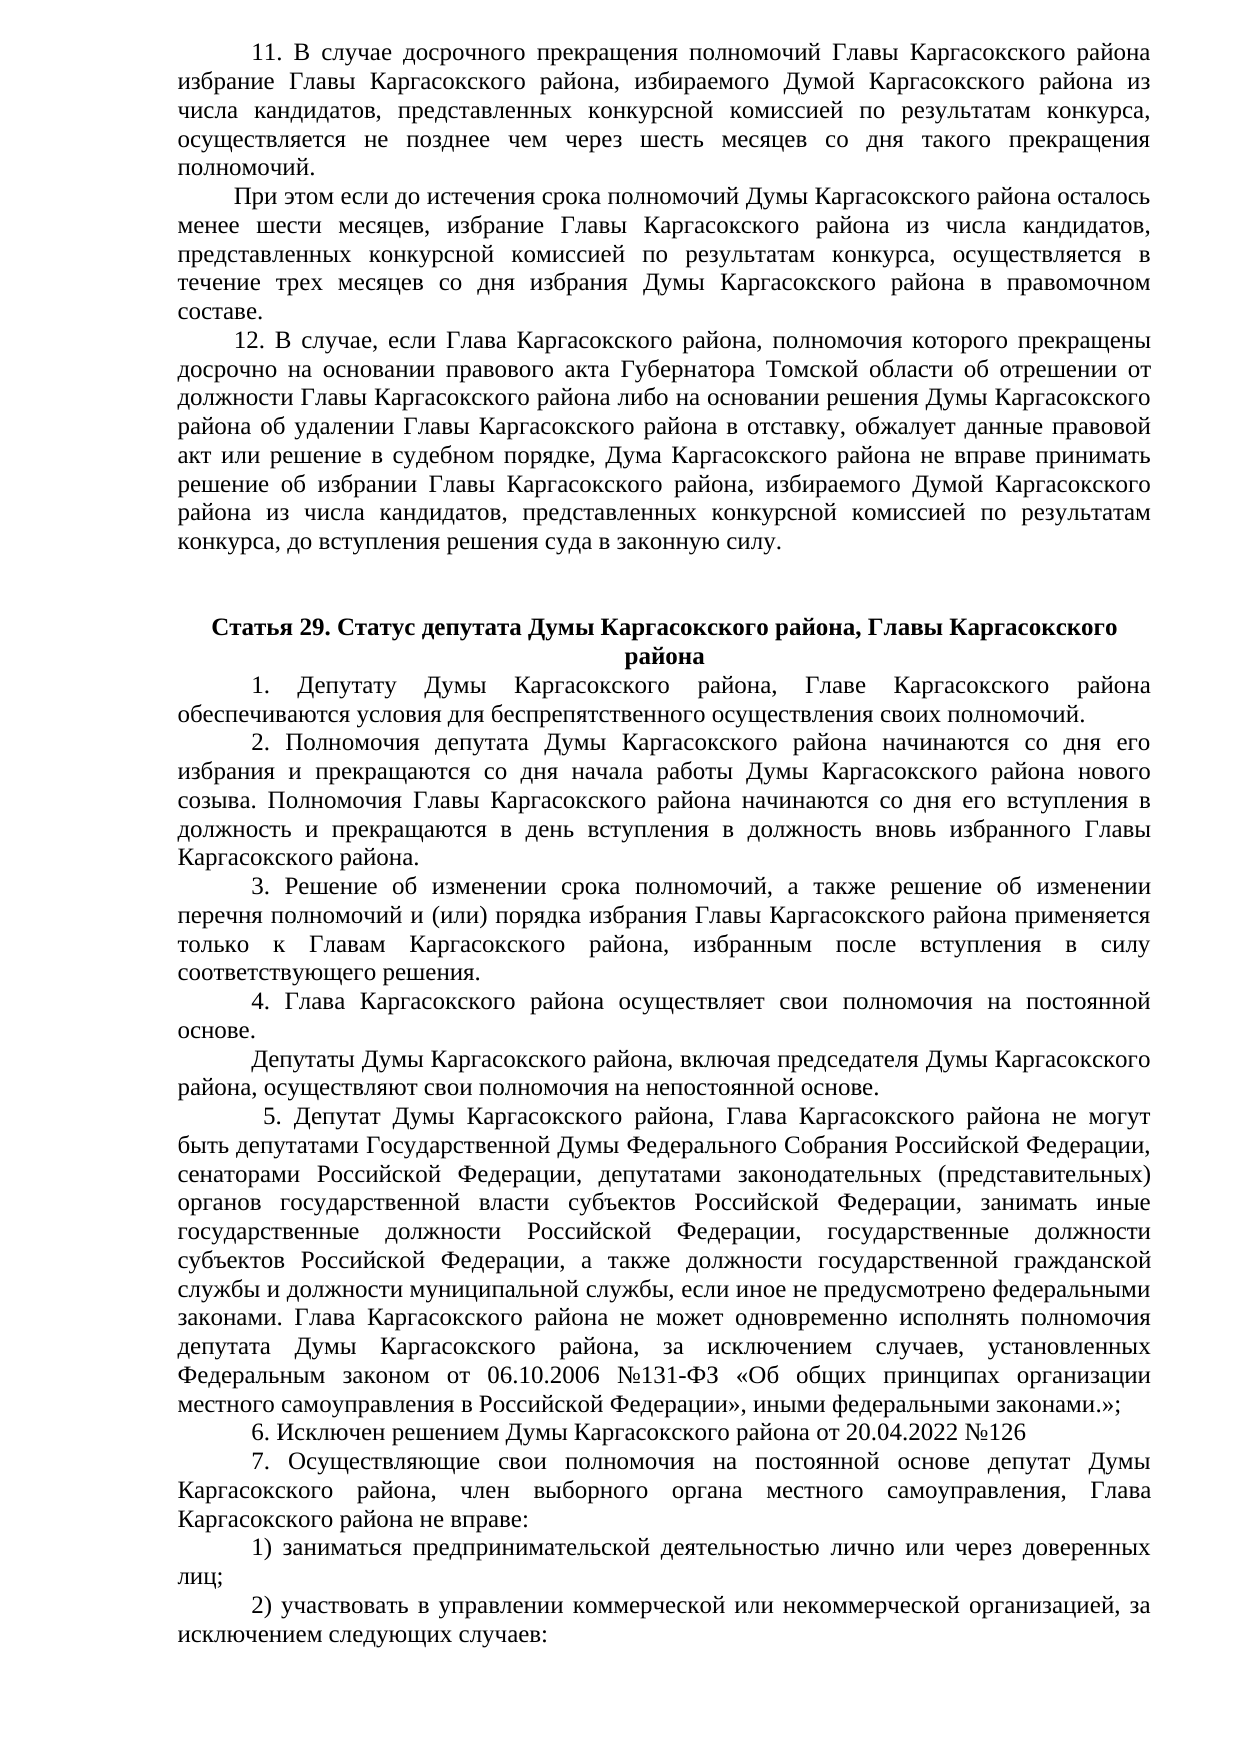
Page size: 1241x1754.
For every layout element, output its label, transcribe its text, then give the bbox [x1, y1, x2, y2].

text 7. Осуществляющие свои полномочия на постоянной основе депутат Думы Каргасокского района, член выборного органа местного самоуправления, Глава Каргасокского района не вправе: [177, 1446, 1152, 1532]
text 4. Глава Каргасокского района осуществляет свои полномочия на постоянной основе. [177, 986, 1152, 1044]
text 2. Полномочия депутата Думы Каргасокского района начинаются со дня его избрания и прекращаются со дня начала работы Думы Каргасокского района нового созыва. Полномочия Главы Каргасокского района начинаются со дня его вступления в должность и прекращаются в день вступления в должность вновь избранного Главы Каргасокского района. [177, 727, 1152, 871]
text Депутаты Думы Каргасокского района, включая председателя Думы Каргасокского района, осуществляют свои полномочия на непостоянной основе. [177, 1044, 1152, 1101]
text 6. Исключен решением Думы Каргасокского района от 20.04.2022 №126 [177, 1417, 1152, 1446]
text 3. Решение об изменении срока полномочий, а также решение об изменении перечня полномочий и (или) порядка избрания Главы Каргасокского района применяется только к Главам Каргасокского района, избранным после вступления в силу соответствующего решения. [177, 871, 1152, 986]
text 5. Депутат Думы Каргасокского района, Глава Каргасокского района не могут быть депутатами Государственной Думы Федерального Собрания Российской Федерации, сенаторами Российской Федерации, депутатами законодательных (представительных) органов государственной власти субъектов Российской Федерации, занимать иные государственные должности Российской Федерации, государственные должности субъектов Российской Федерации, а также должности государственной гражданской службы и должности муниципальной службы, если иное не предусмотрено федеральными законами. Глава Каргасокского района не может одновременно исполнять полномочия депутата Думы Каргасокского района, за исключением случаев, установленных Федеральным законом от 06.10.2006 №131-ФЗ «Об общих принципах организации местного самоуправления в Российской Федерации», иными федеральными законами.»; [177, 1101, 1152, 1417]
text 12. В случае, если Глава Каргасокского района, полномочия которого прекращены досрочно на основании правового акта Губернатора Томской области об отрешении от должности Главы Каргасокского района либо на основании решения Думы Каргасокского района об удалении Главы Каргасокского района в отставку, обжалует данные правовой акт или решение в судебном порядке, Дума Каргасокского района не вправе принимать решение об избрании Главы Каргасокского района, избираемого Думой Каргасокского района из числа кандидатов, представленных конкурсной комиссией по результатам конкурса, до вступления решения суда в законную силу. [177, 325, 1152, 555]
text При этом если до истечения срока полномочий Думы Каргасокского района осталось менее шести месяцев, избрание Главы Каргасокского района из числа кандидатов, представленных конкурсной комиссией по результатам конкурса, осуществляется в течение трех месяцев со дня избрания Думы Каргасокского района в правомочном составе. [177, 181, 1152, 325]
text 11. В случае досрочного прекращения полномочий Главы Каргасокского района избрание Главы Каргасокского района, избираемого Думой Каргасокского района из числа кандидатов, представленных конкурсной комиссией по результатам конкурса, осуществляется не позднее чем через шесть месяцев со дня такого прекращения полномочий. [177, 37, 1152, 181]
text 2) участвовать в управлении коммерческой или некоммерческой организацией, за исключением следующих случаев: [177, 1590, 1152, 1647]
text 1) заниматься предпринимательской деятельностью лично или через доверенных лиц; [177, 1532, 1152, 1590]
text Статья 29. Статус депутата Думы Каргасокского района, Главы Каргасокского района [177, 612, 1152, 670]
text 1. Депутату Думы Каргасокского района, Главе Каргасокского района обеспечиваются условия для беспрепятственного осуществления своих полномочий. [177, 670, 1152, 727]
